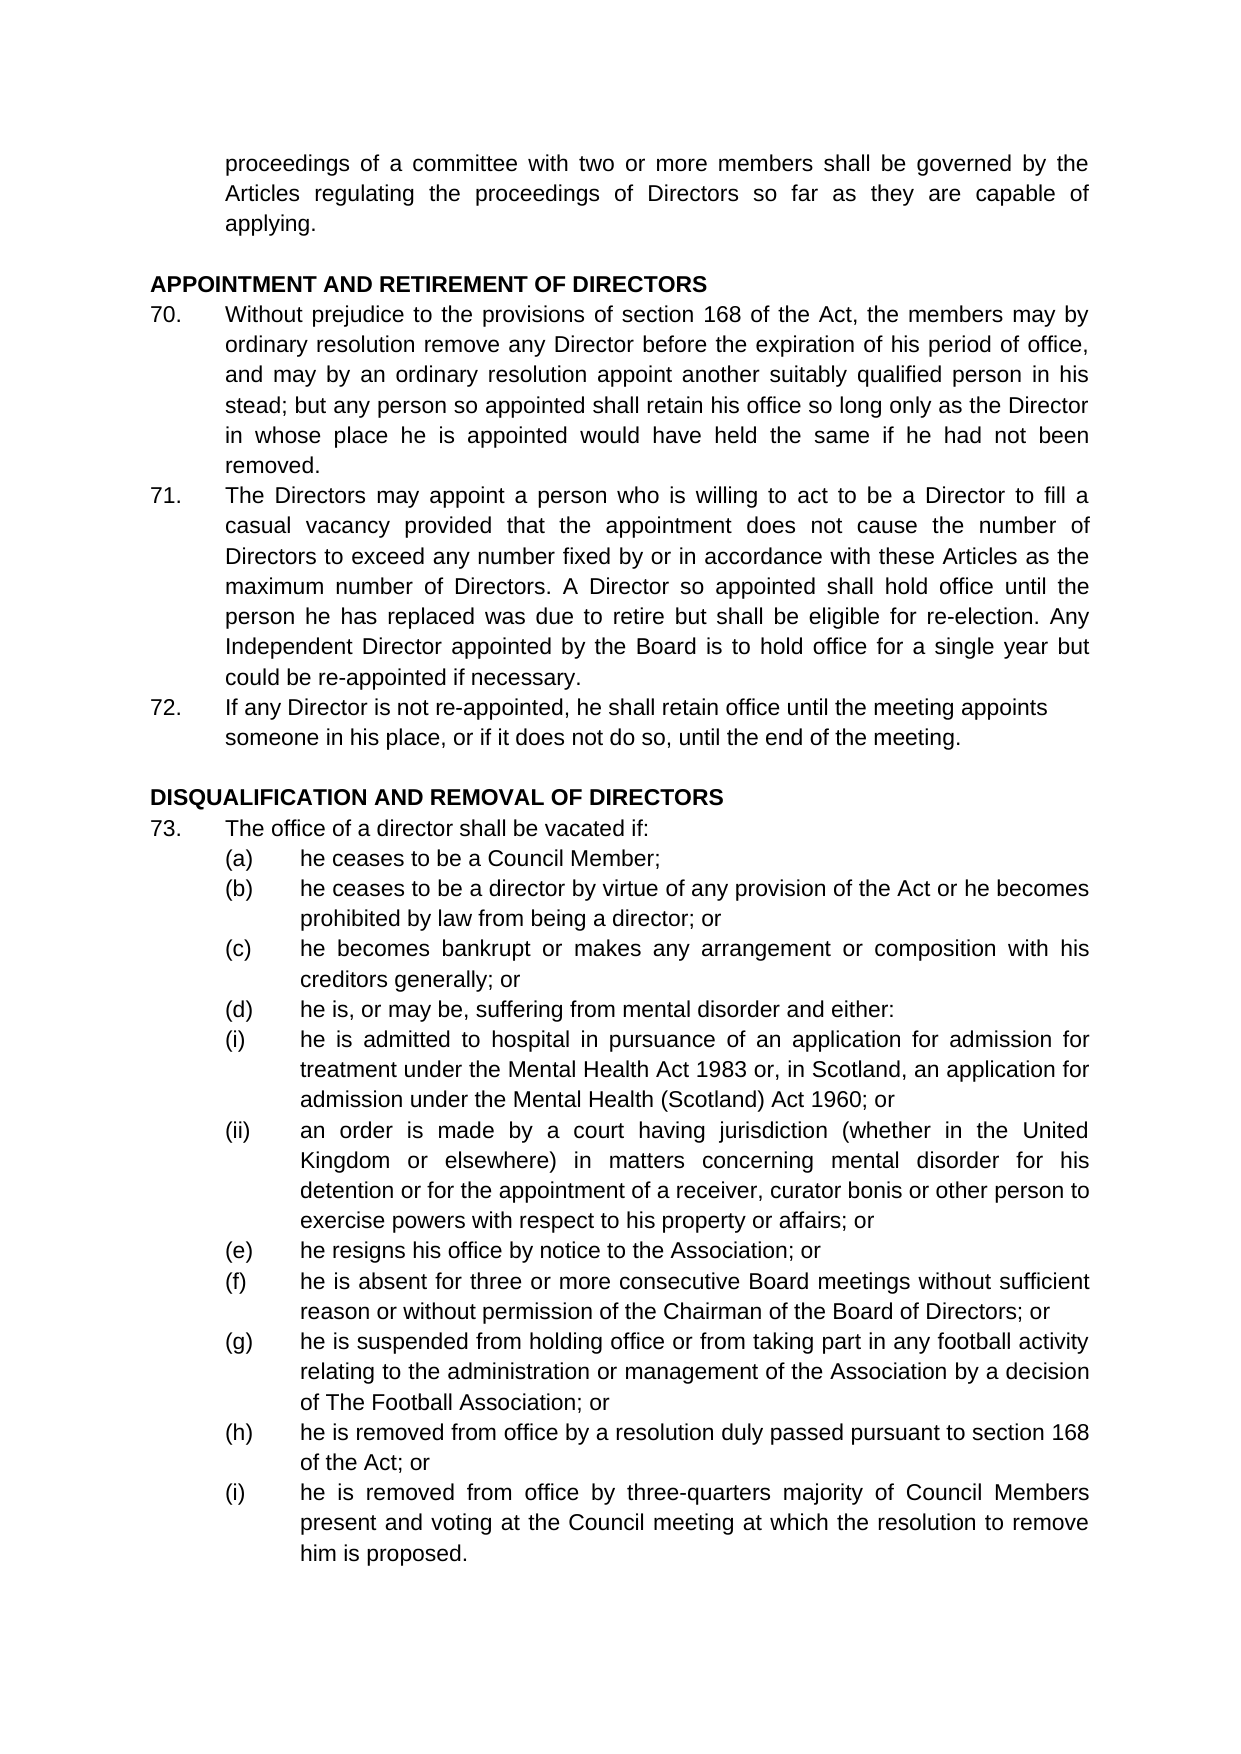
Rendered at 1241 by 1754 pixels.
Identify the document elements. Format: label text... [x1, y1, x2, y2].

text (b) he ceases to be a director by virtue of any provision of the Act or he becomes prohibited by law from being a director; or [225, 875, 1090, 932]
text (i) he is admitted to hospital in pursuance of an application for admission for treatment under the Mental Health Act 1983 or, in Scotland, an application for admission under the Mental Health (Scotland) Act 1960; or [225, 1026, 1090, 1113]
text (e) he resigns his office by notice to the Association; or [150, 1237, 1090, 1264]
text (i) he is removed from office by three-quarters majority of Council Members present and voting at the Council meeting at which the resolution to remove him is proposed. [225, 1479, 1090, 1566]
text 73. The office of a director shall be vacated if: [150, 814, 1090, 841]
text (d) he is, or may be, suffering from mental disorder and either: [150, 996, 1090, 1022]
text (ii) an order is made by a court having jurisdiction (whether in the United Kingdom or elsewhere) in matters concerning mental disorder for his detention or for the appointment of a receiver, curator bonis or other person to exercise powers with respect to his property or affairs; or [225, 1117, 1090, 1234]
text (a) he ceases to be a Council Member; [150, 845, 1090, 871]
text APPOINTMENT AND RETIREMENT OF DIRECTORS [150, 271, 1090, 297]
text (c) he becomes bankrupt or makes any arrangement or composition with his creditors generally; or [225, 935, 1090, 992]
text 70. Without prejudice to the provisions of section 168 of the Act, the members may by ordinary resolution remove any Director before the expiration of his period of office, and may by an ordinary resolution appoint another suitably qualified person in his stead; but any person so appointed shall retain his office so long only as the Director in whose place he is appointed would have held the same if he had not been removed. [150, 301, 1090, 478]
text someone in his place, or if it does not do so, until the end of the meeting. [150, 724, 1090, 750]
text 71. The Directors may appoint a person who is willing to act to be a Director to fill a casual vacancy provided that the appointment does not cause the number of Directors to exceed any number fixed by or in accordance with these Articles as the maximum number of Directors. A Director so appointed shall hold office until the person he has replaced was due to retire but shall be eligible for re-election. Any Independent Director appointed by the Board is to hold office for a single year but could be re-appointed if necessary. [150, 482, 1090, 690]
text (g) he is suspended from holding office or from taking part in any football activity relating to the administration or management of the Association by a decision of The Football Association; or [225, 1328, 1090, 1415]
text DISQUALIFICATION AND REMOVAL OF DIRECTORS [150, 784, 1090, 811]
text (f) he is absent for three or more consecutive Board meetings without sufficient reason or without permission of the Chairman of the Board of Directors; or [225, 1268, 1090, 1324]
text (h) he is removed from office by a resolution duly passed pursuant to section 168 of the Act; or [225, 1419, 1090, 1475]
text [150, 150, 1090, 237]
text 72. If any Director is not re-appointed, he shall retain office until the meeting appoints [150, 694, 1090, 720]
